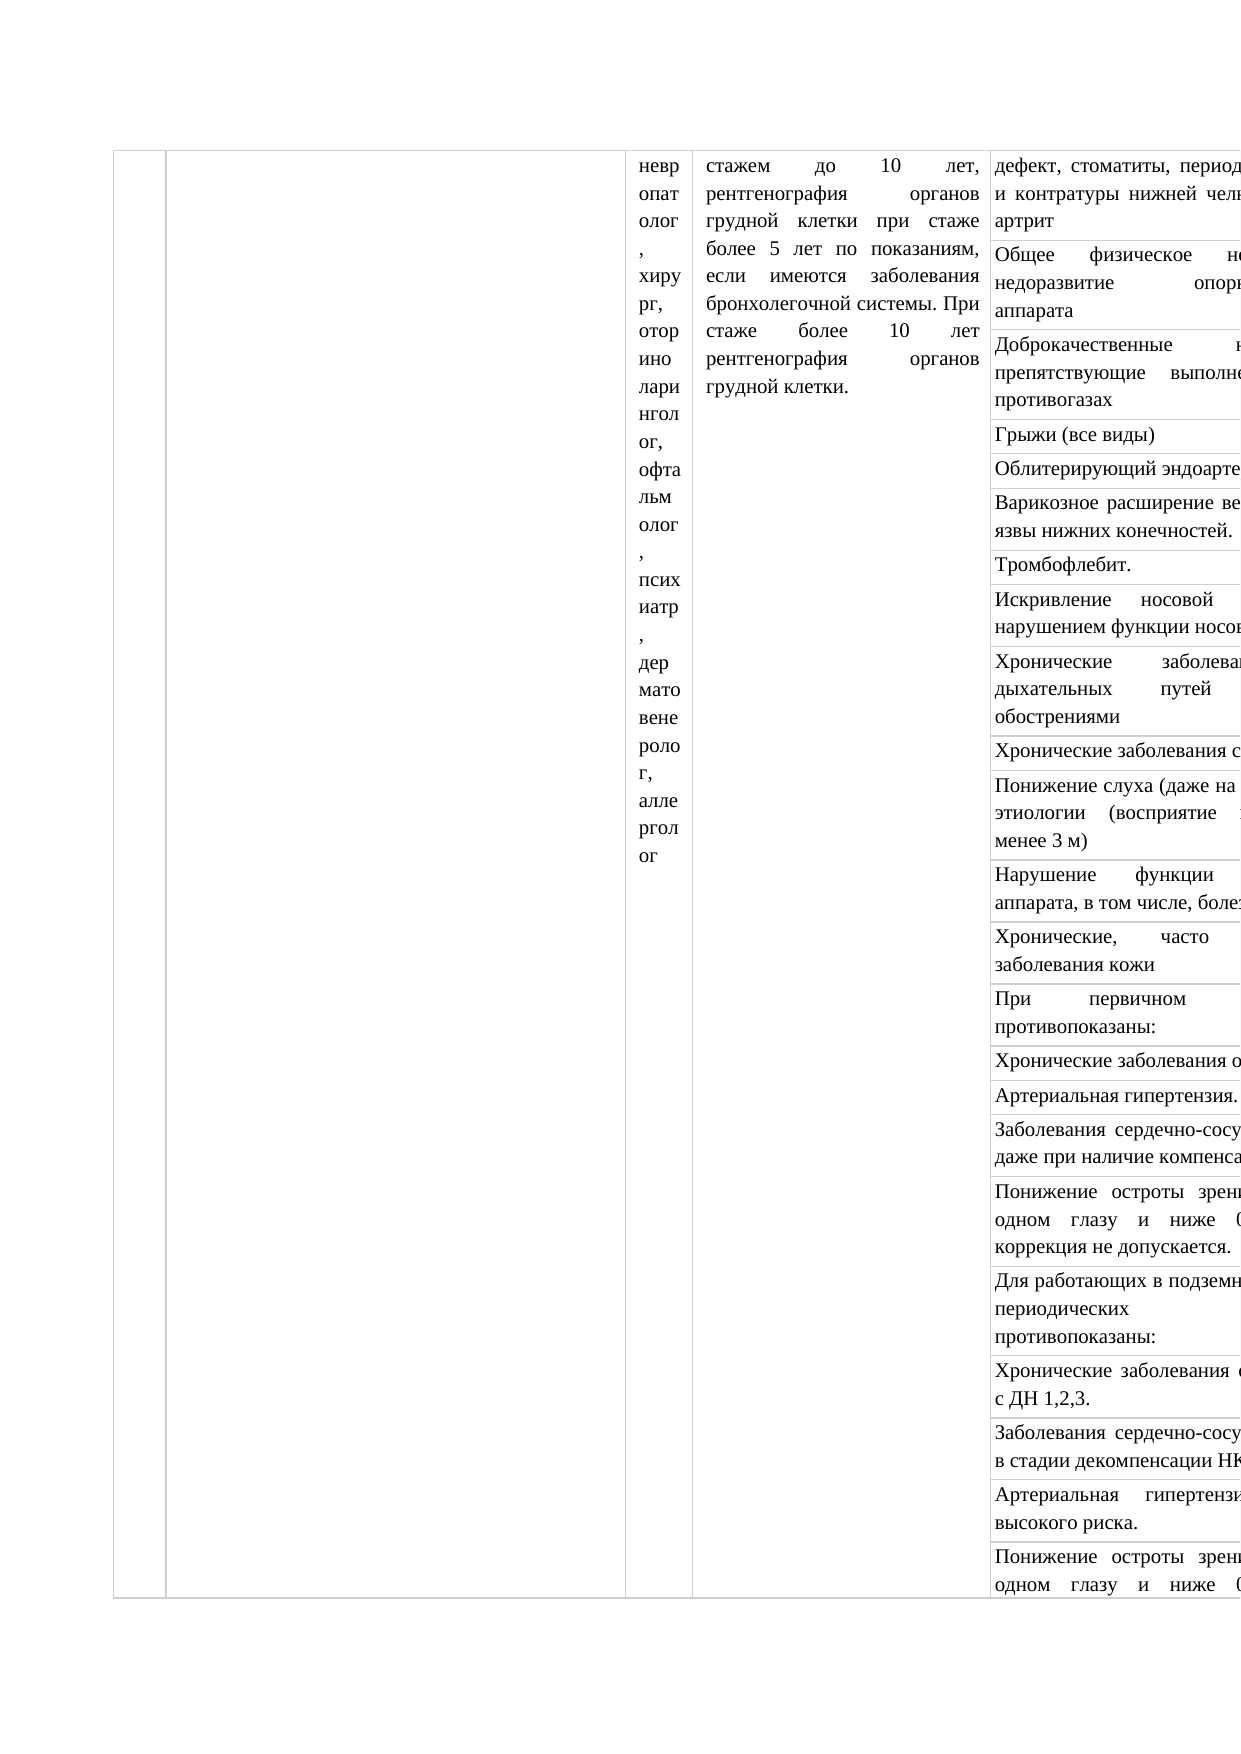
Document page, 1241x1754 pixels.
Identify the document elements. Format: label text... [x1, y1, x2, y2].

table_cell Для работающих в подземных условиях при периодических медосмотрах противопоказаны: [991, 1267, 1240, 1355]
table_cell Хронические заболевания органов дыхания с ДН 1,2,3. [991, 1356, 1240, 1417]
table_cell Хронические заболевания органов дыхания. [991, 1047, 1240, 1080]
table_cell Понижение остроты зрения ниже 0,8 на одном глазу и ниже 0,5 на другом, коррекция не допускается. [991, 1177, 1240, 1266]
table_cell Общее физическое недоразвитие и недоразвитие опорно-двигательного аппарата [991, 241, 1240, 329]
table_cell Заболевания сердечно-сосудистой системы, в стадии декомпенсации НК1-4 [991, 1419, 1240, 1479]
table_cell Понижение слуха (даже на одно ухо) любой этиологии (восприятие шепотной речи менее 3 м) [991, 771, 1240, 859]
table_cell Артериальная гипертензия 2,3 стадии высокого риска. [991, 1480, 1240, 1541]
table_cell Артериальная гипертензия. [991, 1081, 1240, 1114]
table_cell Облитерирующий эндоартеррит [991, 454, 1240, 487]
table_cell Хронические, часто обостряющиеся заболевания кожи [991, 923, 1240, 983]
table_cell Хронические заболевания среднего уха [991, 737, 1240, 770]
table_cell Хронические заболевания верхних дыхательных путей с частыми обострениями [991, 647, 1240, 735]
table_cell Искривление носовой перегородки с нарушением функции носового дыхания [991, 585, 1240, 646]
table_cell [991, 151, 1240, 239]
table_cell Грыжи (все виды) [991, 420, 1240, 453]
table_cell Доброкачественные новообразования, препятствующие выполнению работ в противогазах [991, 330, 1240, 419]
table_cell Тромбофлебит. [991, 551, 1240, 584]
table_cell Заболевания сердечно-сосудистой системы, даже при наличие компенсации. [991, 1115, 1240, 1176]
table_cell При первичном трудоустройстве противопоказаны: [991, 985, 1240, 1045]
table_cell Нарушение функции вестибулярного аппарата, в том числе, болезнь Меньера [991, 861, 1240, 921]
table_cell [991, 1543, 1240, 1597]
table_cell Варикозное расширение вен и трофические язвы нижних конечностей. [991, 489, 1240, 549]
